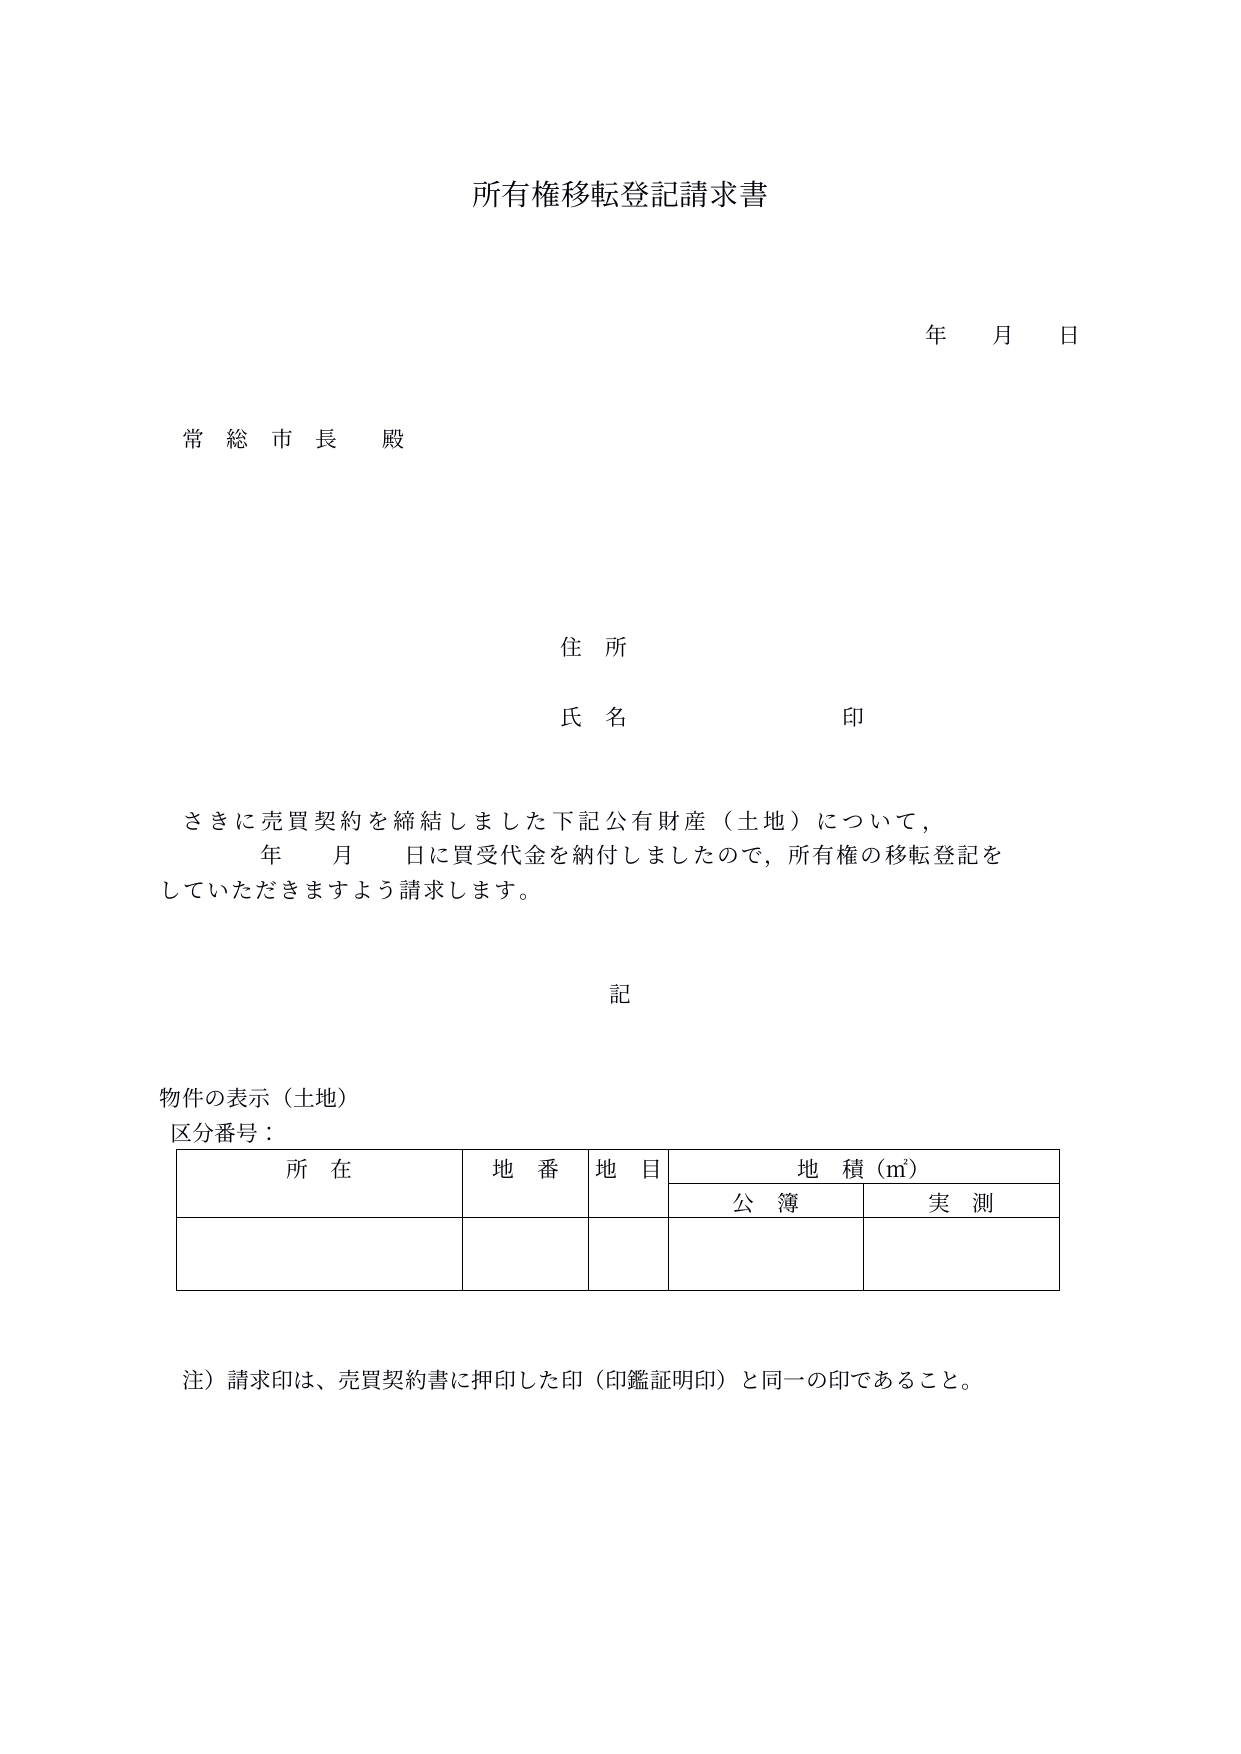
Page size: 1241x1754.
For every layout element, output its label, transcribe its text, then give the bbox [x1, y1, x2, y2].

text 氏 名 印 [159, 697, 1081, 732]
text 物件の表示（土地） [159, 1079, 1081, 1114]
text 住 所 [159, 628, 1081, 663]
table_header 地 目 [589, 1150, 668, 1217]
table_cell [669, 1218, 863, 1290]
text 区分番号： [159, 1114, 1081, 1148]
text さきに売買契約を締結しました下記公有財産（土地）について， [159, 802, 1081, 836]
table_cell [177, 1218, 462, 1290]
text 所有権移転登記請求書 [159, 177, 1081, 212]
text 年 月 日 [159, 316, 1081, 351]
table_header 地 番 [463, 1150, 588, 1217]
table_header 地 積（㎡） [669, 1150, 1059, 1183]
table_header 所 在 [177, 1150, 462, 1217]
table_cell [463, 1218, 588, 1290]
table_cell 実 測 [864, 1184, 1059, 1217]
table_cell [589, 1218, 668, 1290]
text 注）請求印は、売買契約書に押印した印（印鑑証明印）と同一の印であること。 [159, 1361, 1081, 1396]
text 常 総 市 長 殿 [159, 420, 1081, 455]
text 年 月 日に買受代金を納付しましたので，所有権の移転登記を [159, 836, 1081, 871]
text していただきますよう請求します。 [159, 871, 1081, 906]
text 記 [159, 975, 1081, 1010]
table_cell [864, 1218, 1059, 1290]
table_cell 公 簿 [669, 1184, 863, 1217]
